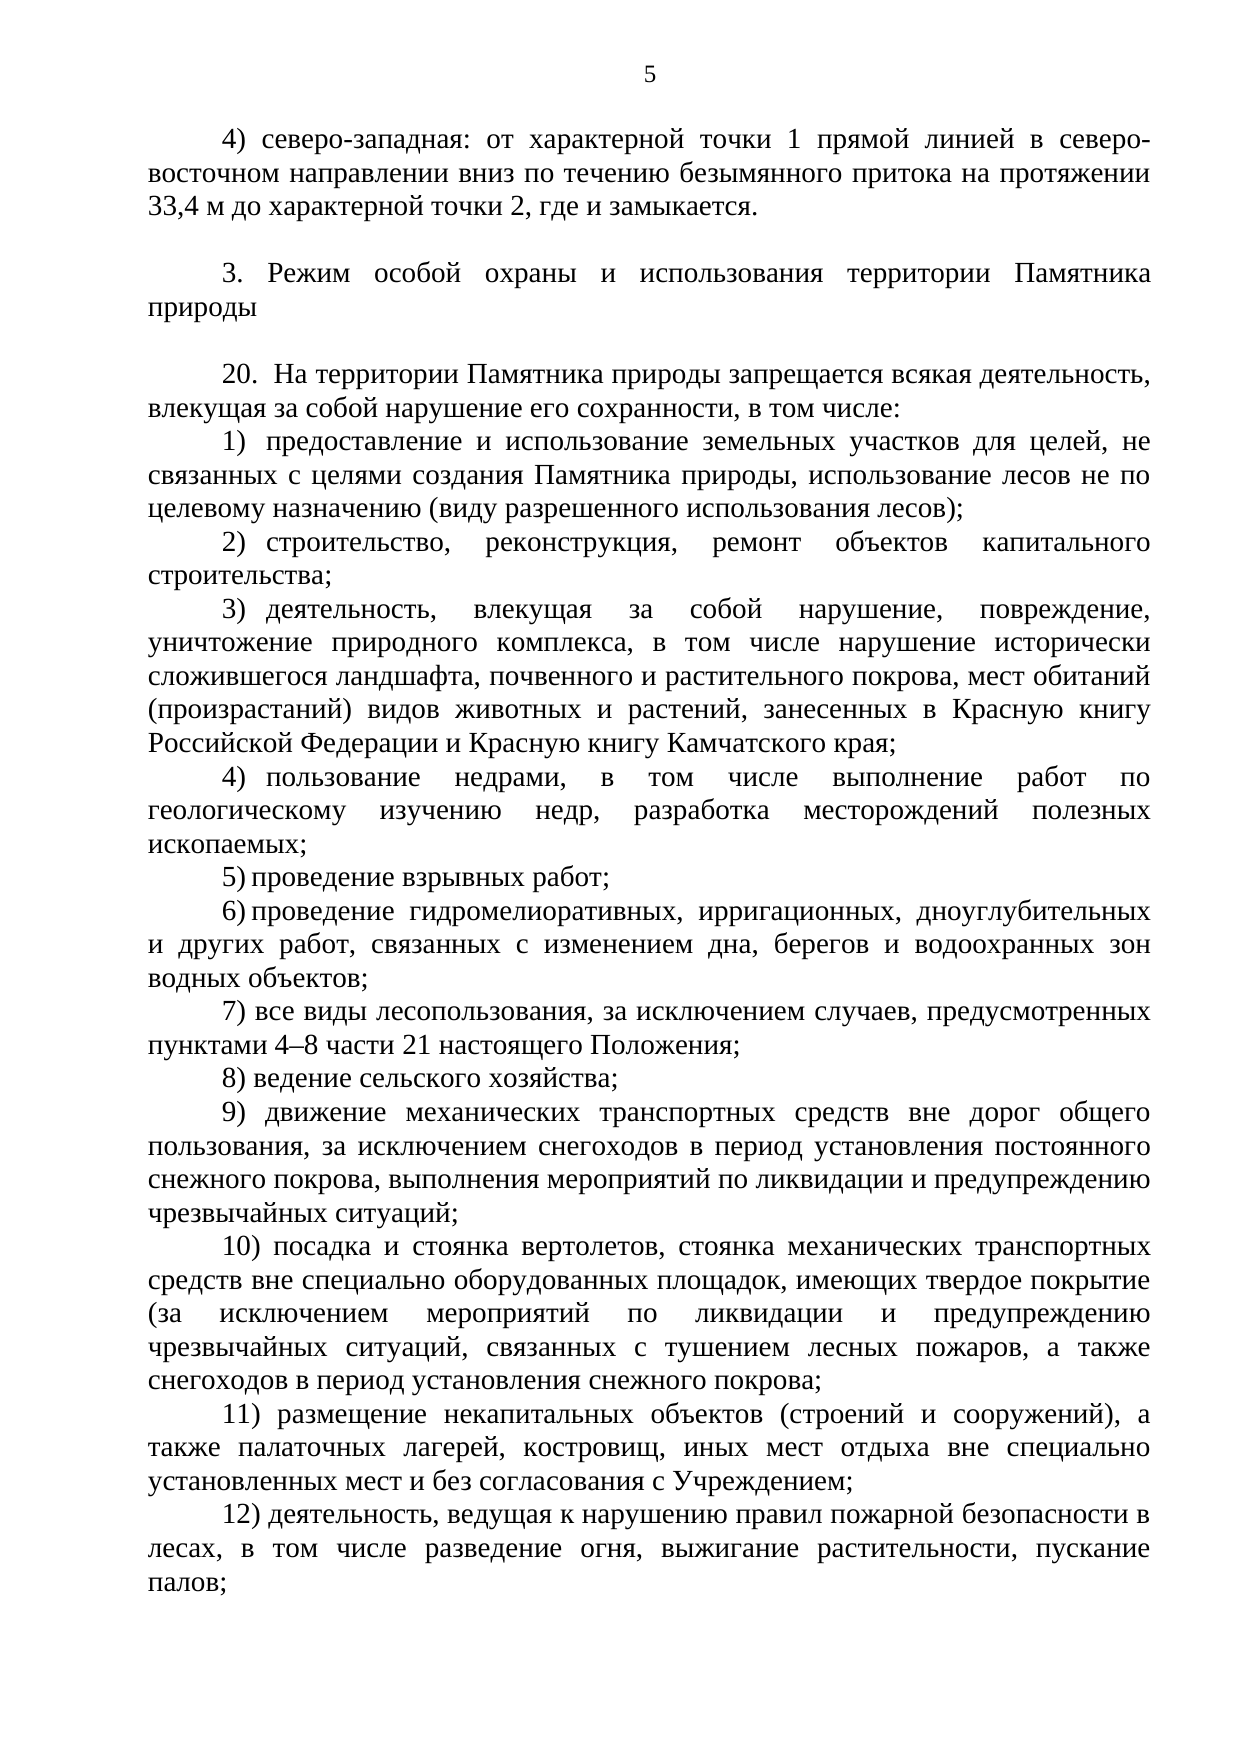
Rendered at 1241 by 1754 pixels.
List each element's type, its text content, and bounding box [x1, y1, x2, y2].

text 11) размещение некапитальных объектов (строений и сооружений), а также палаточных лагерей, костровищ, иных мест отдыха вне специально установленных мест и без согласования с Учреждением; [148, 1396, 1152, 1497]
list проведение гидромелиоративных, ирригационных, дноуглубительных и других работ, связанных с изменением дна, берегов и водоохранных зон водных объектов; [148, 893, 1152, 993]
text 12) деятельность, ведущая к нарушению правил пожарной безопасности в лесах, в том числе разведение огня, выжигание растительности, пускание палов; [148, 1497, 1152, 1597]
text 4) северо-западная: от характерной точки 1 прямой линией в северо-восточном направлении вниз по течению безымянного притока на протяжении 33,4 м до характерной точки 2, где и замыкается. [148, 121, 1152, 222]
text 10) посадка и стоянка вертолетов, стоянка механических транспортных средств вне специально оборудованных площадок, имеющих твердое покрытие (за исключением мероприятий по ликвидации и предупреждению чрезвычайных ситуаций, связанных с тушением лесных пожаров, а также снегоходов в период установления снежного покрова; [148, 1228, 1152, 1396]
text 9) движение механических транспортных средств вне дорог общего пользования, за исключением снегоходов в период установления постоянного снежного покрова, выполнения мероприятий по ликвидации и предупреждению чрезвычайных ситуаций; [148, 1094, 1152, 1228]
list предоставление и использование земельных участков для целей, не связанных с целями создания Памятника природы, использование лесов не по целевому назначению (виду разрешенного использования лесов); [148, 423, 1152, 524]
list пользование недрами, в том числе выполнение работ по геологическому изучению недр, разработка месторождений полезных ископаемых; [148, 759, 1152, 859]
text 7) все виды лесопользования, за исключением случаев, предусмотренных пунктами 4–8 части 21 настоящего Положения; [148, 993, 1152, 1061]
list строительство, реконструкция, ремонт объектов капитального строительства; [148, 524, 1152, 591]
list деятельность, влекущая за собой нарушение, повреждение, уничтожение природного комплекса, в том числе нарушение исторически сложившегося ландшафта, почвенного и растительного покрова, мест обитаний (произрастаний) видов животных и растений, занесенных в Красную книгу Российской Федерации и Красную книгу Камчатского края; [148, 591, 1152, 759]
text 3. Режим особой охраны и использования территории Памятника природы [148, 256, 1152, 323]
text 8) ведение сельского хозяйства; [148, 1061, 1152, 1094]
list проведение взрывных работ; [148, 859, 1152, 893]
list На территории Памятника природы запрещается всякая деятельность, влекущая за собой нарушение его сохранности, в том числе: [148, 356, 1152, 423]
